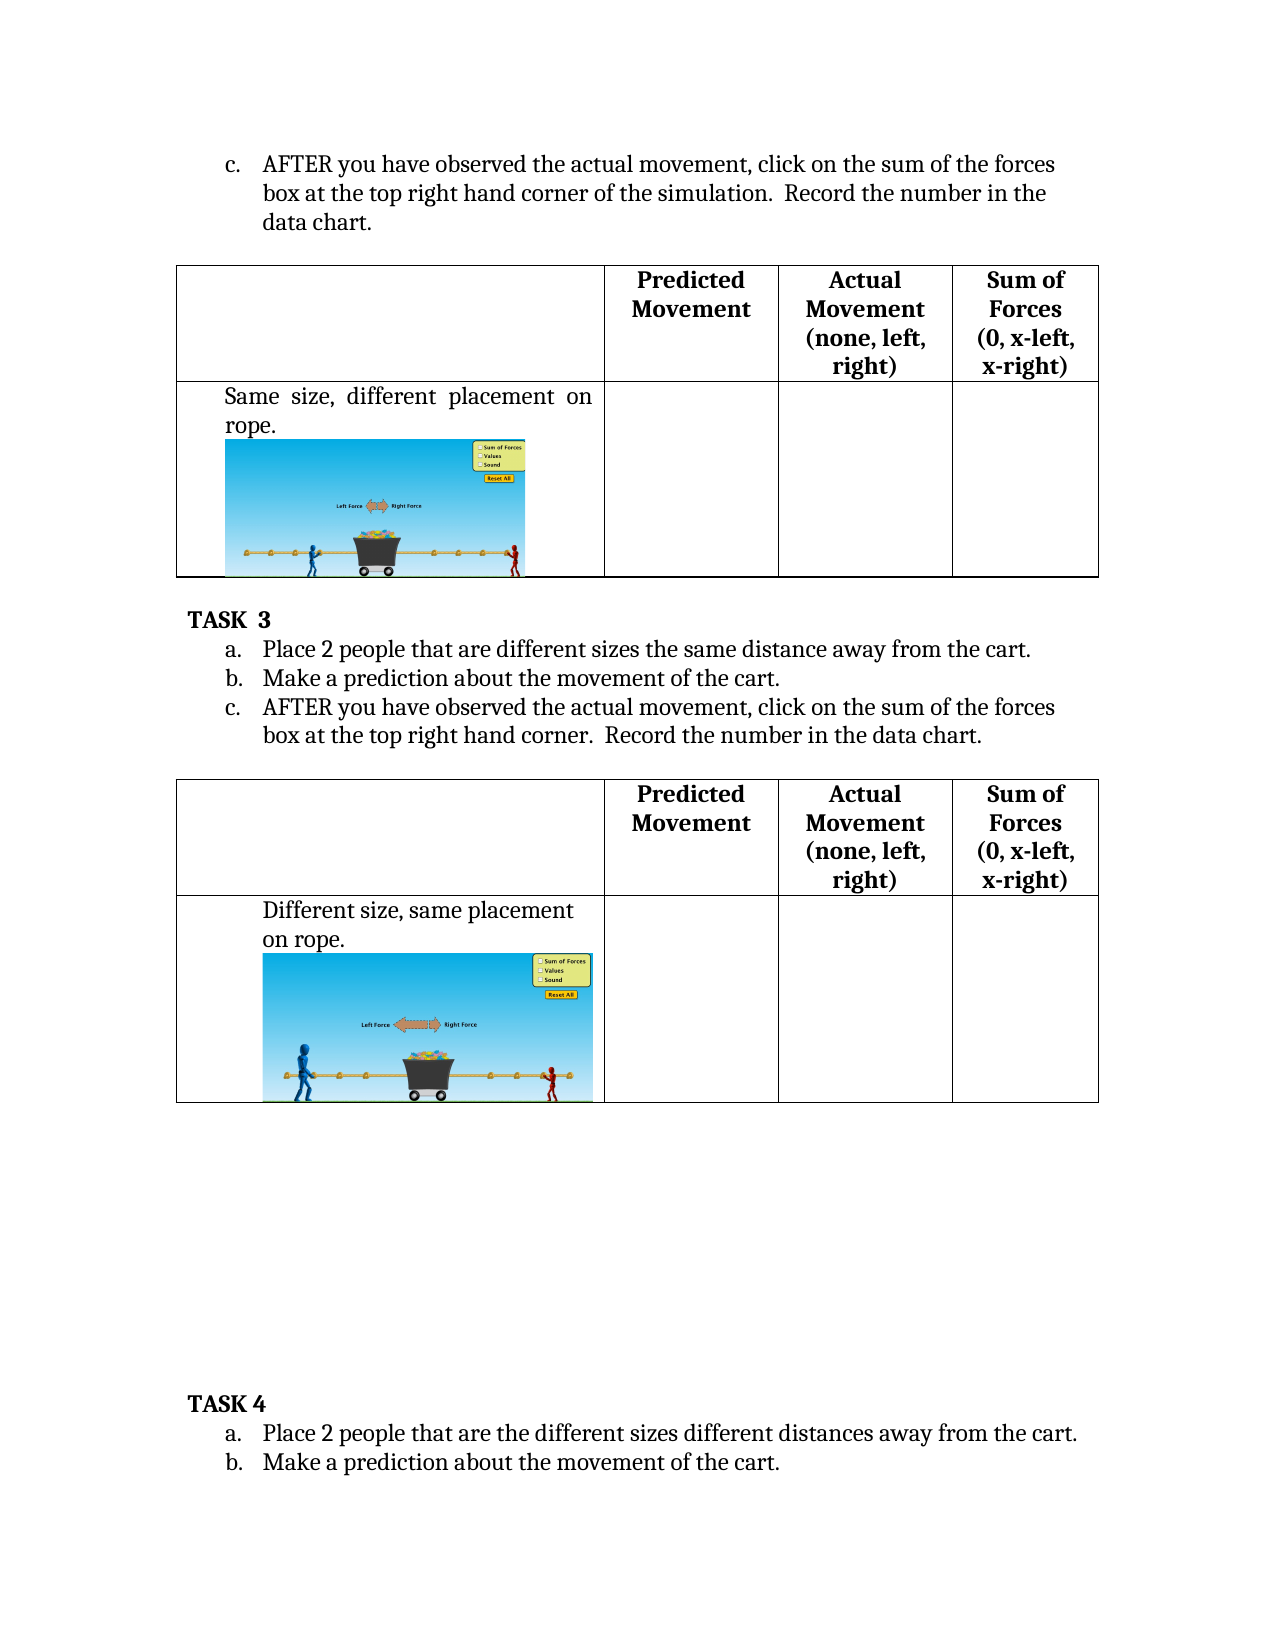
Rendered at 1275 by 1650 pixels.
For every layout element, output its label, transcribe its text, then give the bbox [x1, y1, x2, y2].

table_cell Same size, different placement on rope. [177, 382, 604, 576]
table_cell [605, 896, 778, 1102]
table_header Sum of Forces (0, x-left, x-right) [953, 780, 1098, 895]
table_header Actual Movement (none, left, right) [779, 266, 952, 381]
text TASK 3 [187, 606, 1087, 635]
table_header Predicted Movement [605, 266, 778, 381]
table_cell [605, 382, 778, 576]
table_header Predicted Movement [605, 780, 778, 895]
table_header Actual Movement (none, left, right) [779, 780, 952, 895]
table_header Sum of Forces (0, x-left, x-right) [953, 266, 1098, 381]
table_cell [953, 896, 1098, 1102]
list Make a prediction about the movement of the cart. [225, 1448, 1087, 1477]
table_cell [779, 896, 952, 1102]
list AFTER you have observed the actual movement, click on the sum of the forces box at the top right hand corner. Record the number in the data chart. [225, 692, 1087, 750]
table_cell [953, 382, 1098, 576]
picture [225, 441, 525, 577]
text TASK 4 [187, 1390, 1087, 1419]
table_header [177, 266, 604, 381]
table_cell Different size, same placement on rope. [177, 896, 604, 1102]
list Make a prediction about the movement of the cart. [225, 664, 1087, 692]
table_cell [779, 382, 952, 576]
list AFTER you have observed the actual movement, click on the sum of the forces box at the top right hand corner of the simulation. Record the number in the data chart. [225, 150, 1087, 236]
list Place 2 people that are the different sizes different distances away from the cart. [225, 1419, 1087, 1448]
list Place 2 people that are different sizes the same distance away from the cart. [225, 635, 1087, 664]
picture [262, 953, 593, 1102]
table_header [177, 780, 604, 895]
